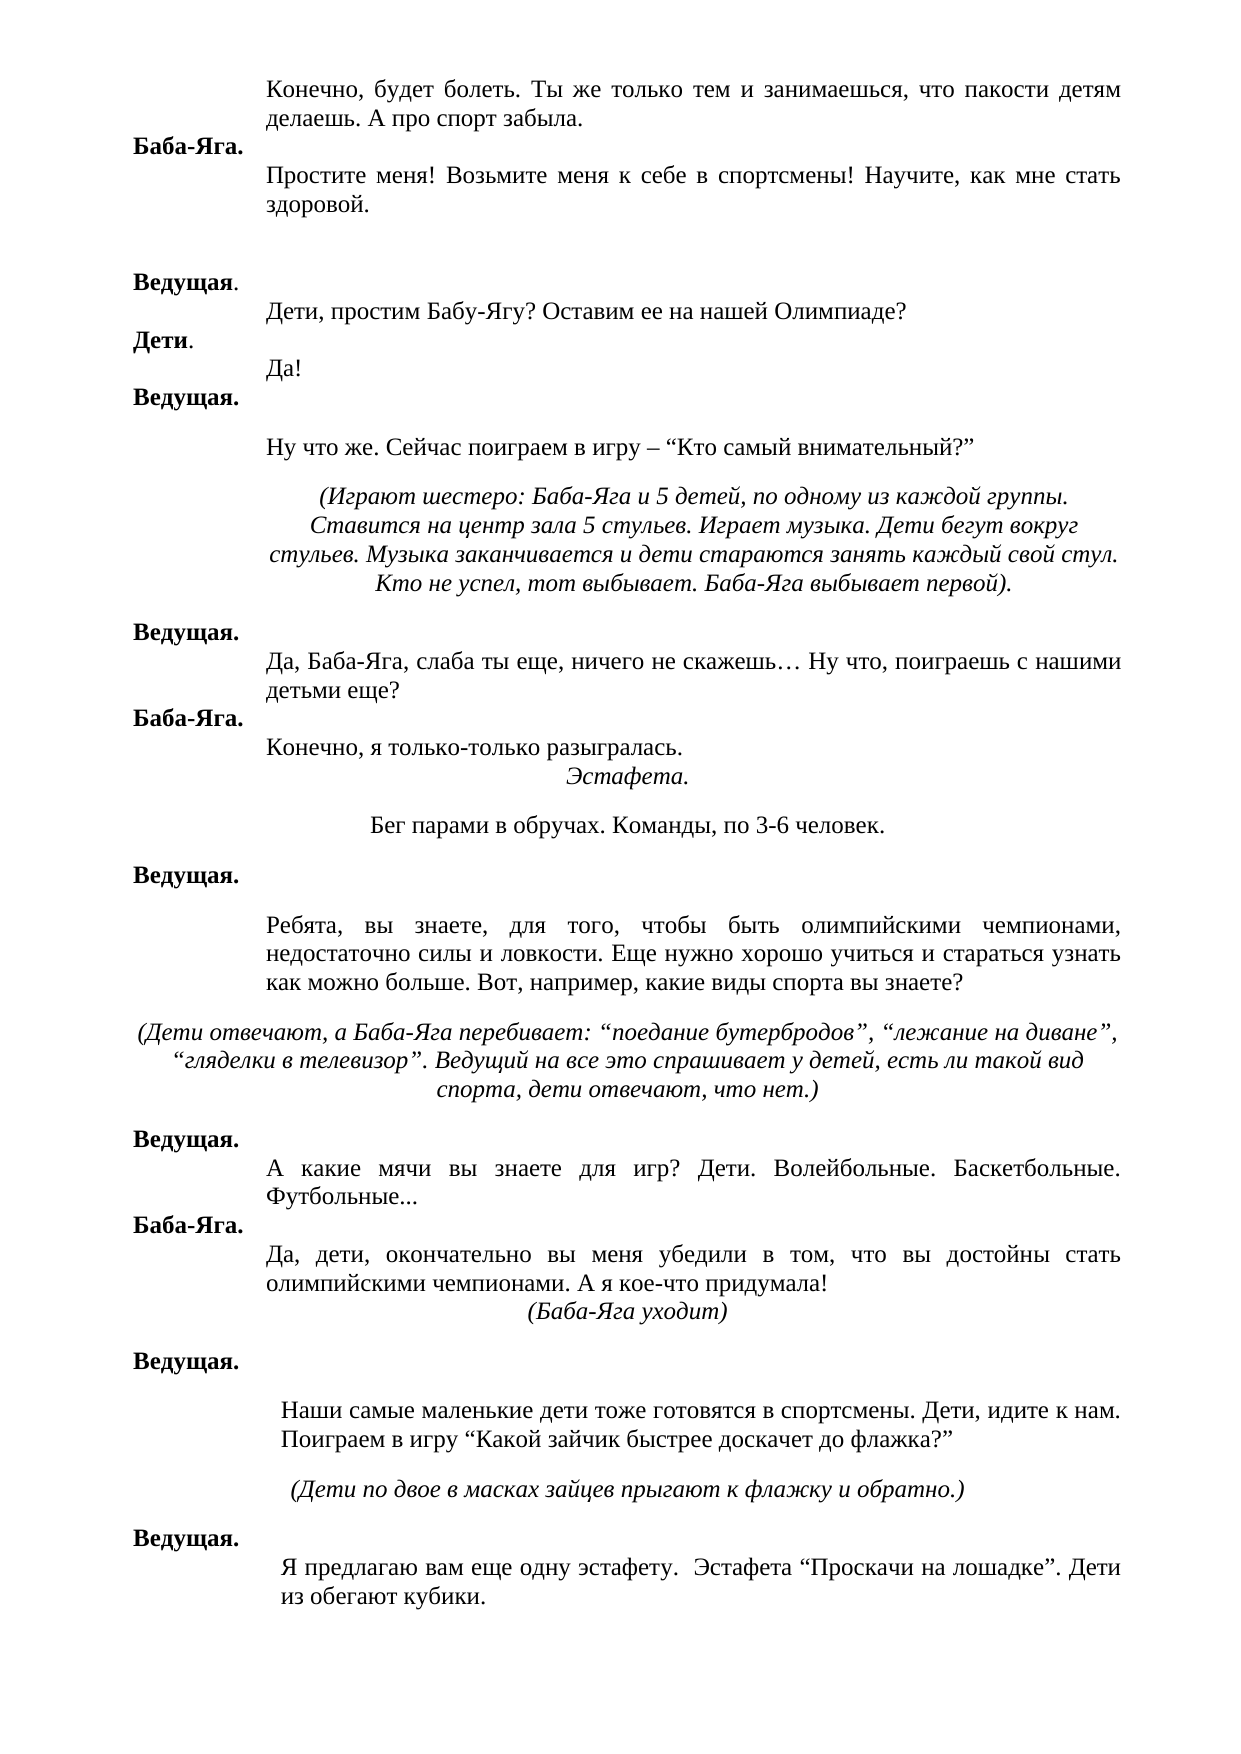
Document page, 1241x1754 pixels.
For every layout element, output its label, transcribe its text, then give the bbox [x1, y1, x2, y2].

text (Играют шестеро: Баба-Яга и 5 детей, по одному из каждой группы. Ставится на центр зала 5 стульев. Играет музыка. Дети бегут вокруг стульев. Музыка заканчивается и дети стараются занять каждый свой стул. Кто не успел, тот выбывает. Баба-Яга выбывает первой). [266, 481, 1122, 596]
text (Дети по двое в масках зайцев прыгают к флажку и обратно.) [133, 1474, 1122, 1503]
text Конечно, я только-только разыгралась. [266, 732, 1122, 761]
text Бег парами в обручах. Команды, по 3-6 человек. [133, 811, 1122, 839]
text Ну что же. Сейчас поиграем в игру – “Кто самый внимательный?” [266, 432, 1122, 461]
text Ведущая. [133, 1124, 1122, 1153]
text Да, дети, окончательно вы меня убедили в том, что вы достойны стать олимпийскими чемпионами. А я кое-что придумала! [266, 1239, 1122, 1296]
text Ведущая. [133, 1523, 1122, 1552]
text (Баба-Яга уходит) [133, 1296, 1122, 1325]
text Я предлагаю вам еще одну эстафету. Эстафета “Проскачи на лошадке”. Дети из обегают кубики. [281, 1552, 1122, 1610]
text (Дети отвечают, а Баба-Яга перебивает: “поедание бутербродов”, “лежание на диване”, “гляделки в телевизор”. Ведущий на все это спрашивает у детей, есть ли такой вид спорта, дети отвечают, что нет.) [133, 1017, 1122, 1103]
text Баба-Яга. [133, 1210, 1122, 1239]
text Ведущая. [133, 1346, 1122, 1375]
text Дети, простим Бабу-Ягу? Оставим ее на нашей Олимпиаде? [266, 296, 1122, 325]
text Простите меня! Возьмите меня к себе в спортсмены! Научите, как мне стать здоровой. [266, 160, 1122, 218]
text Наши самые маленькие дети тоже готовятся в спортсмены. Дети, идите к нам. Поиграем в игру “Какой зайчик быстрее доскачет до флажка?” [281, 1396, 1122, 1453]
text Эстафета. [133, 761, 1122, 790]
text Баба-Яга. [133, 703, 1122, 732]
text Да! [266, 353, 1122, 382]
text Ведущая. [133, 267, 1122, 296]
text Ребята, вы знаете, для того, чтобы быть олимпийскими чемпионами, недостаточно силы и ловкости. Еще нужно хорошо учиться и стараться узнать как можно больше. Вот, например, какие виды спорта вы знаете? [266, 910, 1122, 996]
text Баба-Яга. [133, 131, 1122, 160]
text А какие мячи вы знаете для игр? Дети. Волейбольные. Баскетбольные. Футбольные... [266, 1153, 1122, 1210]
text Да, Баба-Яга, слаба ты еще, ничего не скажешь… Ну что, поиграешь с нашими детьми еще? [266, 646, 1122, 703]
text Ведущая. [133, 617, 1122, 646]
text Ведущая. [133, 860, 1122, 889]
text Ведущая. [133, 382, 1122, 411]
text Дети. [133, 325, 1122, 353]
text Конечно, будет болеть. Ты же только тем и занимаешься, что пакости детям делаешь. А про спорт забыла. [266, 74, 1122, 131]
